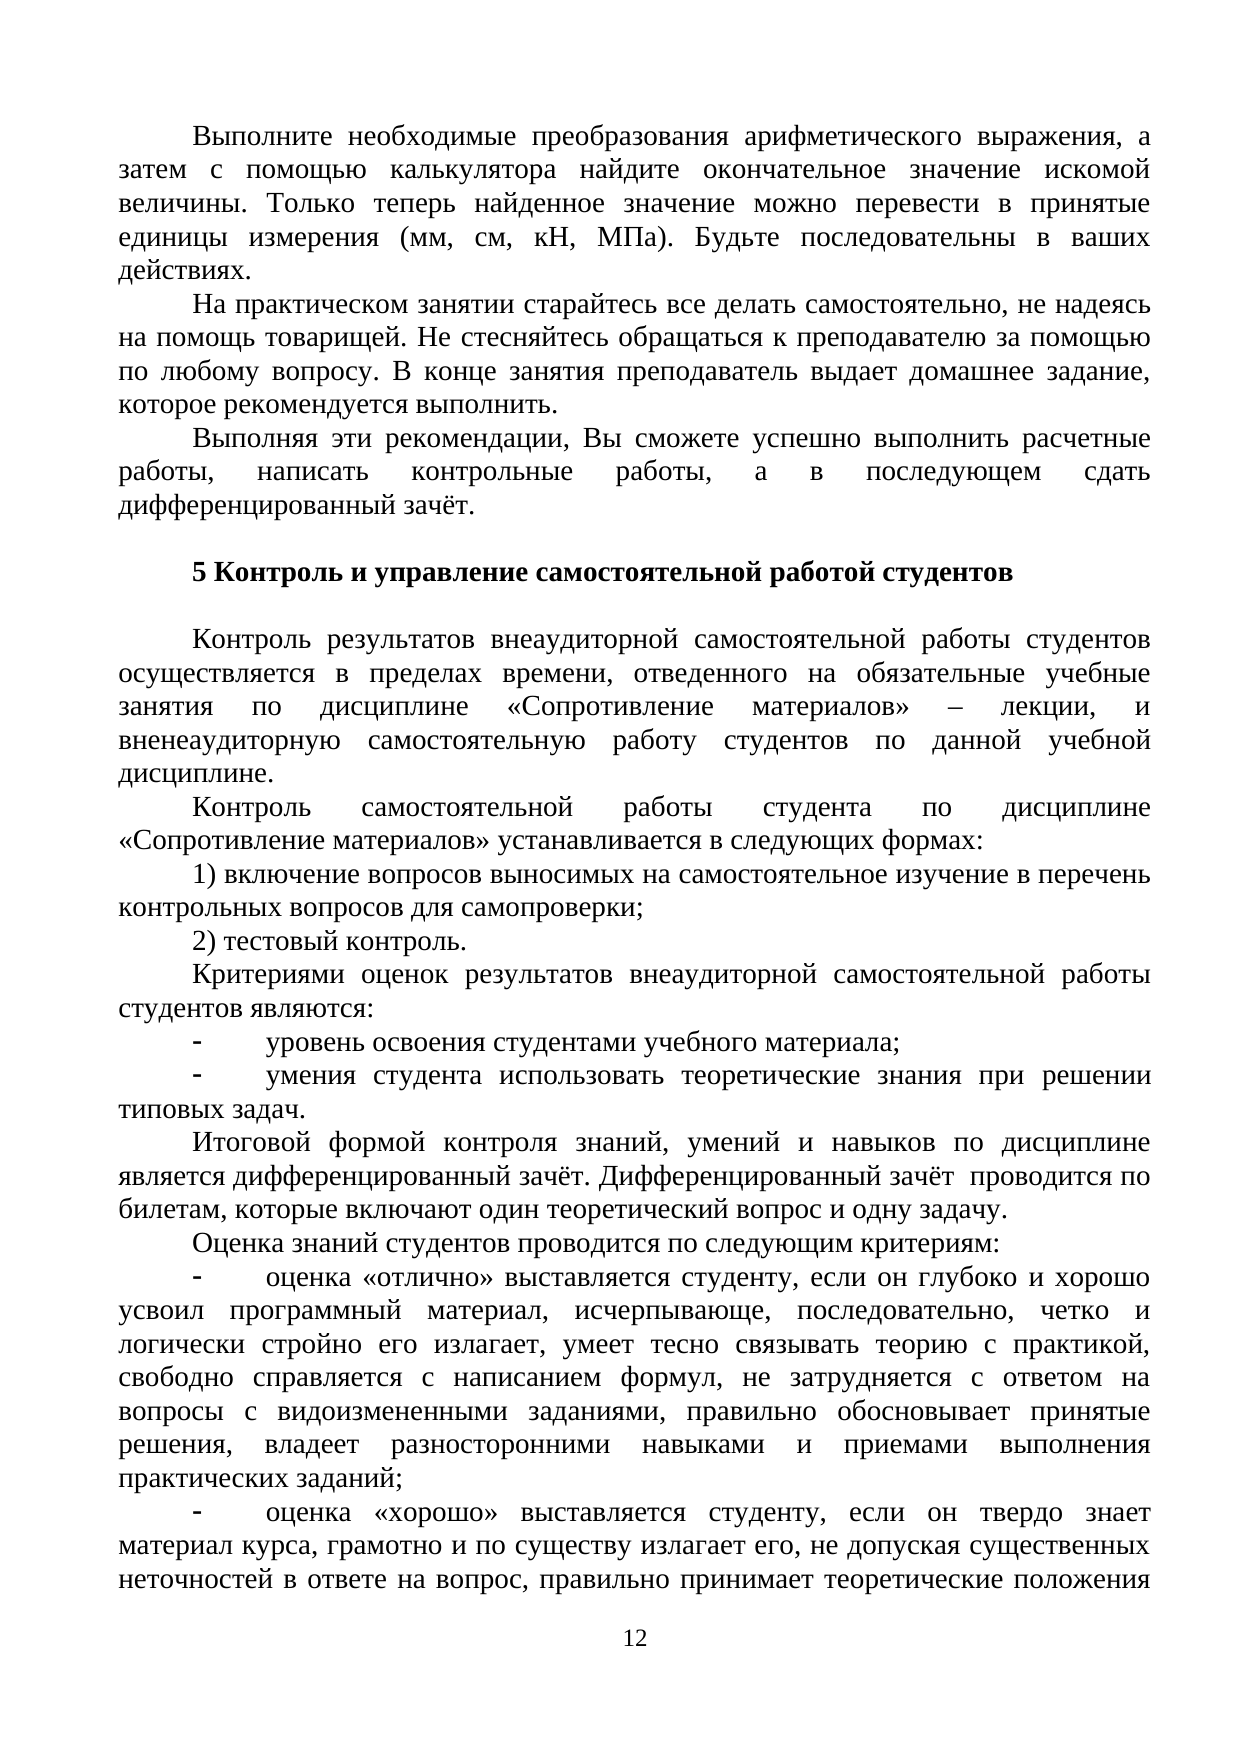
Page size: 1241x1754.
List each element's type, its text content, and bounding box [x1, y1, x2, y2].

list оценка «отлично» выставляется студенту, если он глубоко и хорошо усвоил программный материал, исчерпывающе, последовательно, четко и логически стройно его излагает, умеет тесно связывать теорию с практикой, свободно справляется с написанием формул, не затрудняется с ответом на вопросы с видоизмененными заданиями, правильно обосновывает принятые решения, владеет разносторонними навыками и приемами выполнения практических заданий; [118, 1259, 1152, 1494]
text Итоговой формой контроля знаний, умений и навыков по дисциплине является дифференцированный зачёт. Дифференцированный зачёт проводится по билетам, которые включают один теоретический вопрос и одну задачу. [118, 1124, 1152, 1225]
text Выполняя эти рекомендации, Вы сможете успешно выполнить расчетные работы, написать контрольные работы, а в последующем сдать дифференцированный зачёт. [118, 420, 1152, 521]
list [118, 1494, 1152, 1594]
text 1) включение вопросов выносимых на самостоятельное изучение в перечень контрольных вопросов для самопроверки; [118, 856, 1152, 923]
text Выполните необходимые преобразования арифметического выражения, а затем с помощью калькулятора найдите окончательное значение искомой величины. Только теперь найденное значение можно перевести в принятые единицы измерения (мм, см, кН, МПа). Будьте последовательны в ваших действиях. [118, 118, 1152, 286]
list умения студента использовать теоретические знания при решении типовых задач. [118, 1057, 1152, 1124]
text На практическом занятии старайтесь все делать самостоятельно, не надеясь на помощь товарищей. Не стесняйтесь обращаться к преподавателю за помощью по любому вопросу. В конце занятия преподаватель выдает домашнее задание, которое рекомендуется выполнить. [118, 286, 1152, 420]
list уровень освоения студентами учебного материала; [118, 1024, 1152, 1057]
text 5 Контроль и управление самостоятельной работой студентов [118, 554, 1152, 588]
text 2) тестовый контроль. [118, 923, 1152, 957]
text Контроль результатов внеаудиторной самостоятельной работы студентов осуществляется в пределах времени, отведенного на обязательные учебные занятия по дисциплине «Сопротивление материалов» – лекции, и вненеаудиторную самостоятельную работу студентов по данной учебной дисциплине. [118, 621, 1152, 789]
text Критериями оценок результатов внеаудиторной самостоятельной работы студентов являются: [118, 957, 1152, 1024]
text Оценка знаний студентов проводится по следующим критериям: [118, 1225, 1152, 1259]
text Контроль самостоятельной работы студента по дисциплине «Сопротивление материалов» устанавливается в следующих формах: [118, 789, 1152, 856]
